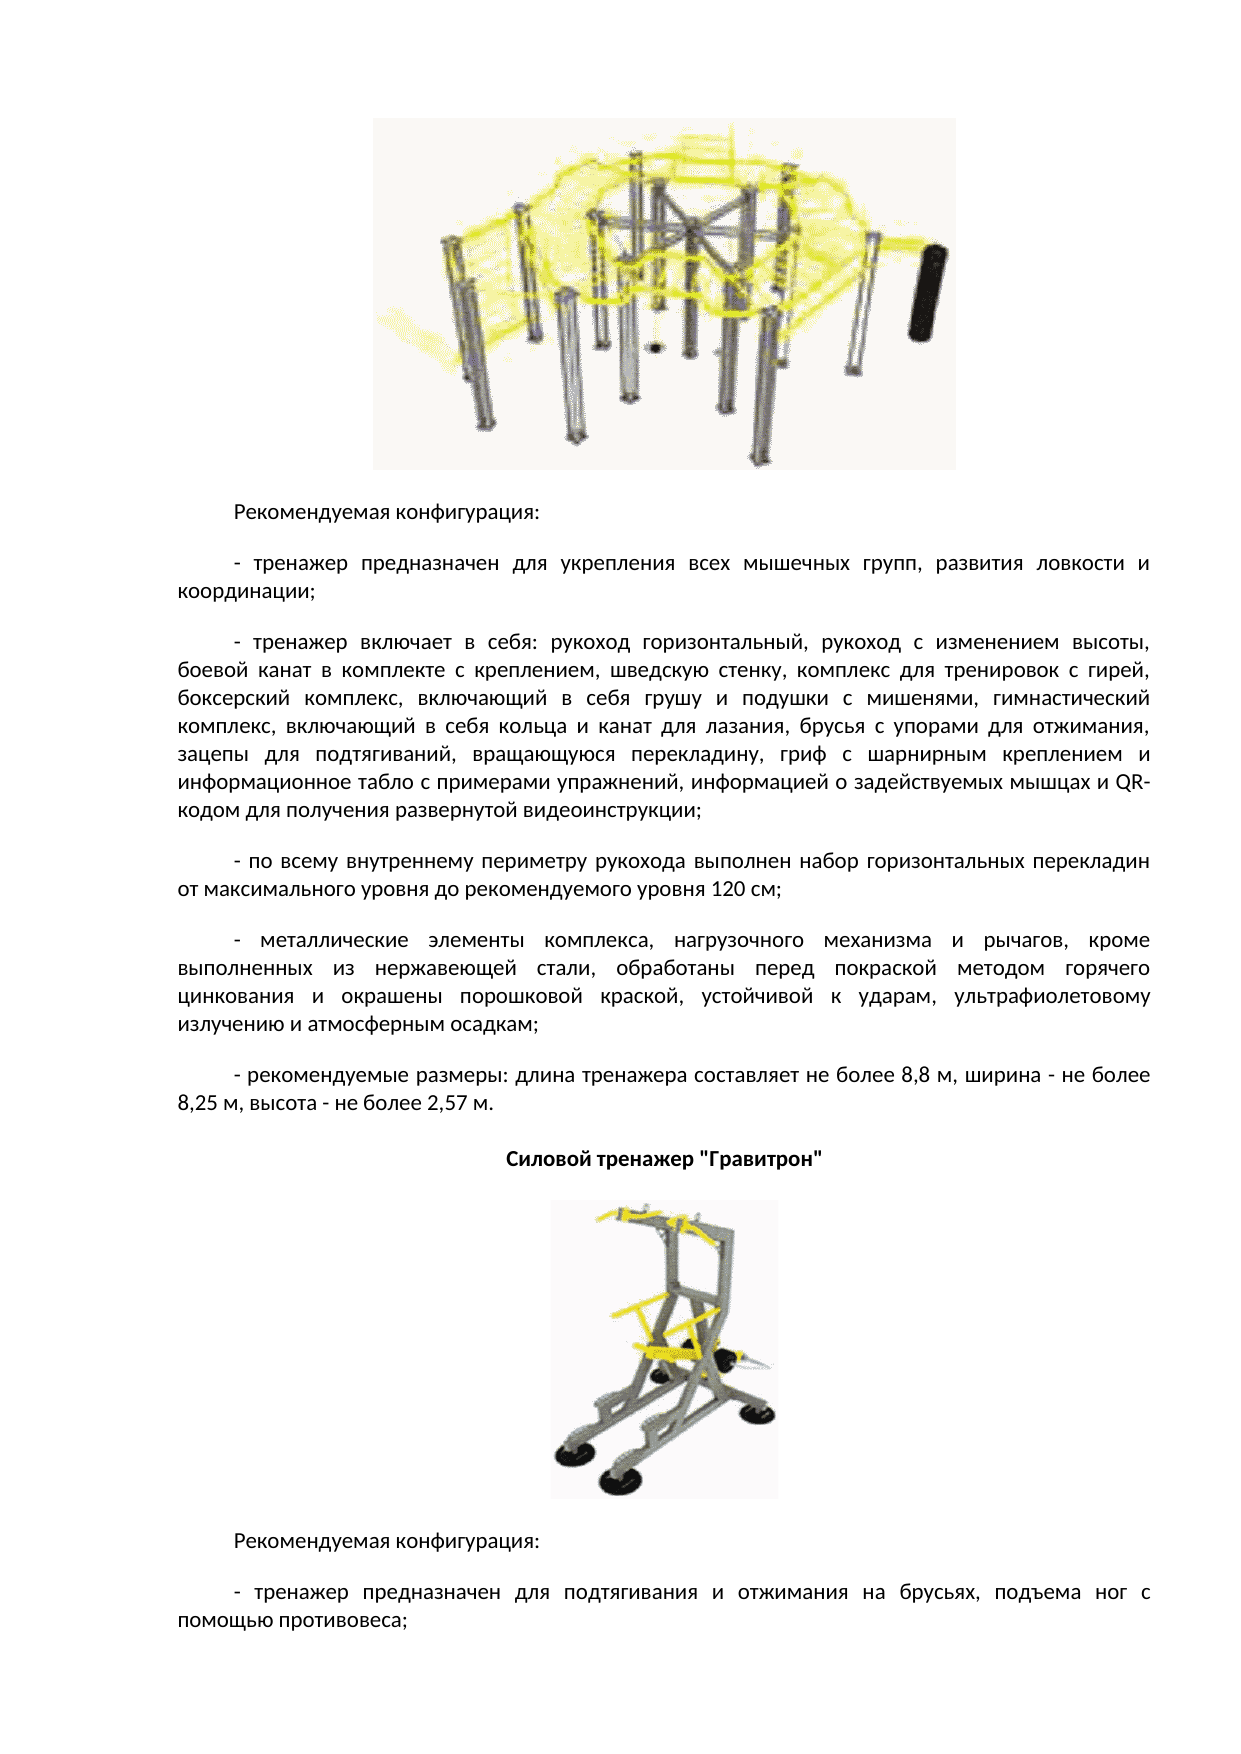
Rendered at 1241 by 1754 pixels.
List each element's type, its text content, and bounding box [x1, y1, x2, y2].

picture [550, 1200, 779, 1499]
text Рекомендуемая конфигурация: [177, 497, 1152, 525]
text - по всему внутреннему периметру рукохода выполнен набор горизонтальных перекладин от максимального уровня до рекомендуемого уровня 120 см; [177, 846, 1152, 902]
text - тренажер включает в себя: рукоход горизонтальный, рукоход с изменением высоты, боевой канат в комплекте с креплением, шведскую стенку, комплекс для тренировок с гирей, боксерский комплекс, включающий в себя грушу и подушки с мишенями, гимнастический комплекс, включающий в себя кольца и канат для лазания, брусья с упорами для отжимания, зацепы для подтягиваний, вращающуюся перекладину, гриф с шарнирным креплением и информационное табло с примерами упражнений, информацией о задействуемых мышцах и QR-кодом для получения развернутой видеоинструкции; [177, 627, 1152, 823]
text - тренажер предназначен для подтягивания и отжимания на брусьях, подъема ног с помощью противовеса; [177, 1577, 1152, 1633]
text Рекомендуемая конфигурация: [177, 1526, 1152, 1554]
picture [373, 118, 956, 470]
text - металлические элементы комплекса, нагрузочного механизма и рычагов, кроме выполненных из нержавеющей стали, обработаны перед покраской методом горячего цинкования и окрашены порошковой краской, устойчивой к ударам, ультрафиолетовому излучению и атмосферным осадкам; [177, 925, 1152, 1037]
text - рекомендуемые размеры: длина тренажера составляет не более 8,8 м, ширина - не более 8,25 м, высота - не более 2,57 м. [177, 1060, 1152, 1116]
text - тренажер предназначен для укрепления всех мышечных групп, развития ловкости и координации; [177, 548, 1152, 604]
title Силовой тренажер "Гравитрон" [177, 1144, 1152, 1172]
